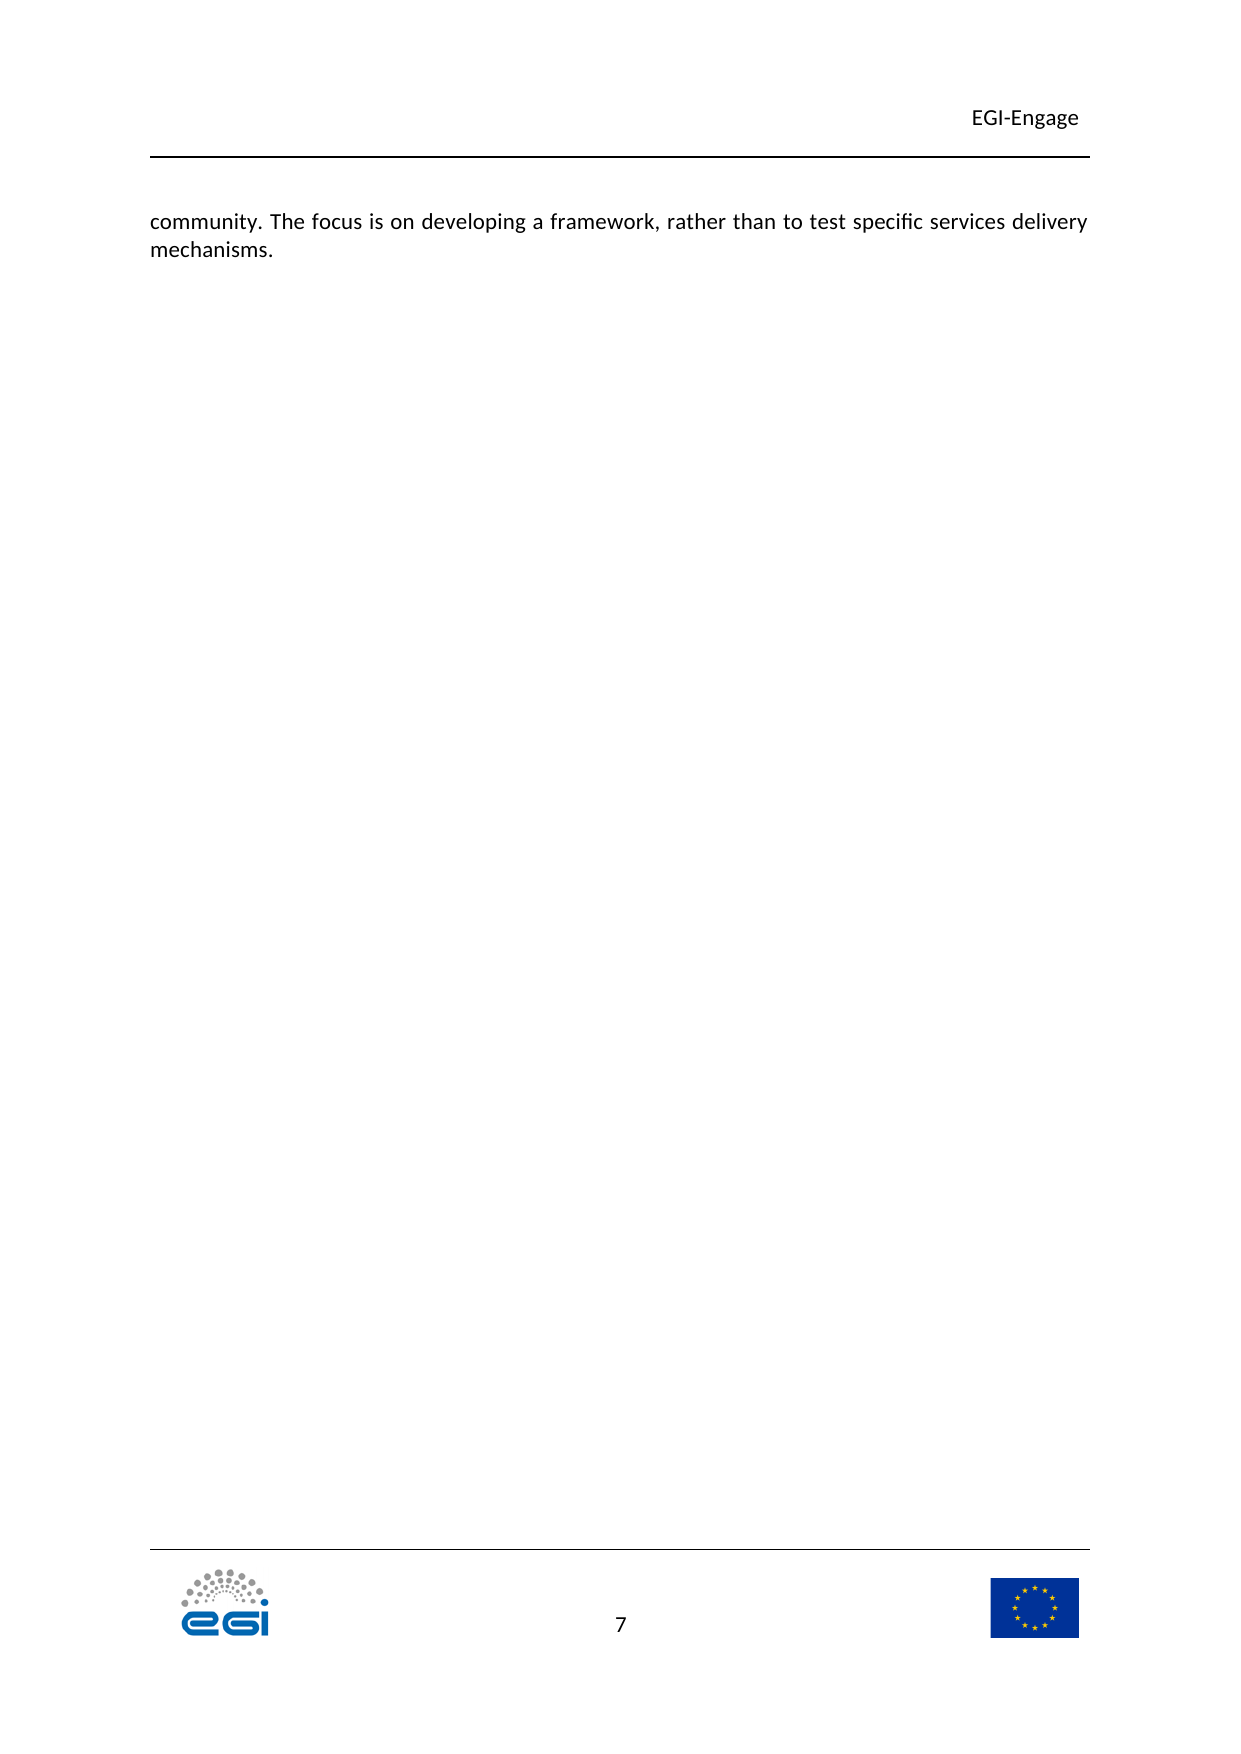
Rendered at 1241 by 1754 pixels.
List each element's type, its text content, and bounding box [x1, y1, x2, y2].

picture [161, 1567, 287, 1638]
picture [990, 1578, 1079, 1638]
